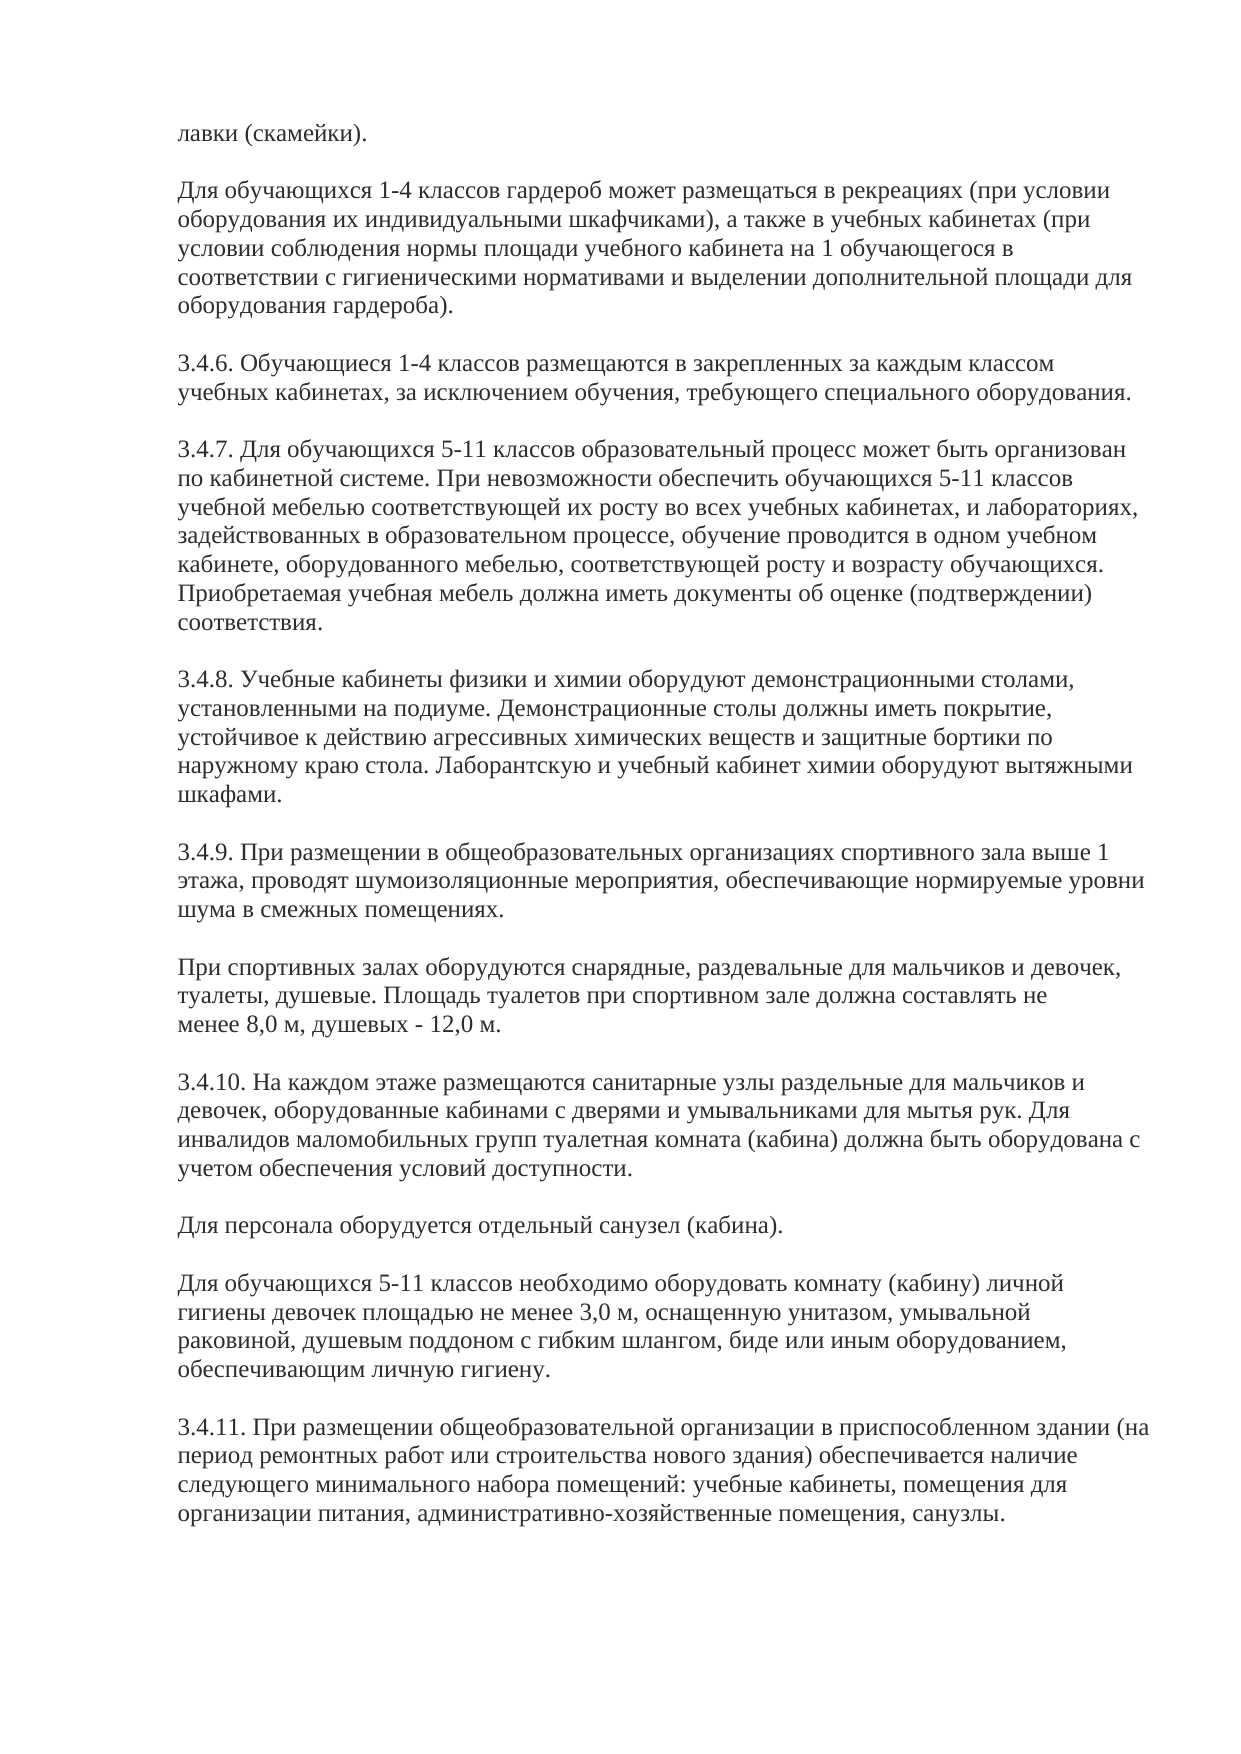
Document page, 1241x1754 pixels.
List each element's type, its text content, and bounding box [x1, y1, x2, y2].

text 3.4.11. При размещении общеобразовательной организации в приспособленном здании (на период ремонтных работ или строительства нового здания) обеспечивается наличие следующего минимального набора помещений: учебные кабинеты, помещения для организации питания, административно-хозяйственные помещения, санузлы. [177, 1412, 1152, 1556]
text 3.4.6. Обучающиеся 1-4 классов размещаются в закрепленных за каждым классом учебных кабинетах, за исключением обучения, требующего специального оборудования. [177, 348, 1152, 434]
text Для обучающихся 5-11 классов необходимо оборудовать комнату (кабину) личной гигиены девочек площадью не менее 3,0 м, оснащенную унитазом, умывальной раковиной, душевым поддоном с гибким шлангом, биде или иным оборудованием, обеспечивающим личную гигиену. [177, 1268, 1152, 1412]
text Для обучающихся 1-4 классов гардероб может размещаться в рекреациях (при условии оборудования их индивидуальными шкафчиками), а также в учебных кабинетах (при условии соблюдения нормы площади учебного кабинета на 1 обучающегося в соответствии с гигиеническими нормативами и выделении дополнительной площади для оборудования гардероба). [177, 176, 1152, 348]
text 3.4.7. Для обучающихся 5-11 классов образовательный процесс может быть организован по кабинетной системе. При невозможности обеспечить обучающихся 5-11 классов учебной мебелью соответствующей их росту во всех учебных кабинетах, и лабораториях, задействованных в образовательном процессе, обучение проводится в одном учебном кабинете, оборудованного мебелью, соответствующей росту и возрасту обучающихся. Приобретаемая учебная мебель должна иметь документы об оценке (подтверждении) соответствия. [177, 434, 1152, 664]
text При спортивных залах оборудуются снарядные, раздевальные для мальчиков и девочек, туалеты, душевые. Площадь туалетов при спортивном зале должна составлять не менее 8,0 м, душевых - 12,0 м. [177, 952, 1152, 1067]
text 3.4.10. На каждом этаже размещаются санитарные узлы раздельные для мальчиков и девочек, оборудованные кабинами с дверями и умывальниками для мытья рук. Для инвалидов маломобильных групп туалетная комната (кабина) должна быть оборудована с учетом обеспечения условий доступности. [177, 1067, 1152, 1211]
text 3.4.8. Учебные кабинеты физики и химии оборудуют демонстрационными столами, установленными на подиуме. Демонстрационные столы должны иметь покрытие, устойчивое к действию агрессивных химических веществ и защитные бортики по наружному краю стола. Лаборантскую и учебный кабинет химии оборудуют вытяжными шкафами. [177, 664, 1152, 837]
text 3.4.9. При размещении в общеобразовательных организациях спортивного зала выше 1 этажа, проводят шумоизоляционные мероприятия, обеспечивающие нормируемые уровни шума в смежных помещениях. [177, 837, 1152, 952]
text Для персонала оборудуется отдельный санузел (кабина). [177, 1211, 1152, 1268]
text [177, 118, 1152, 176]
